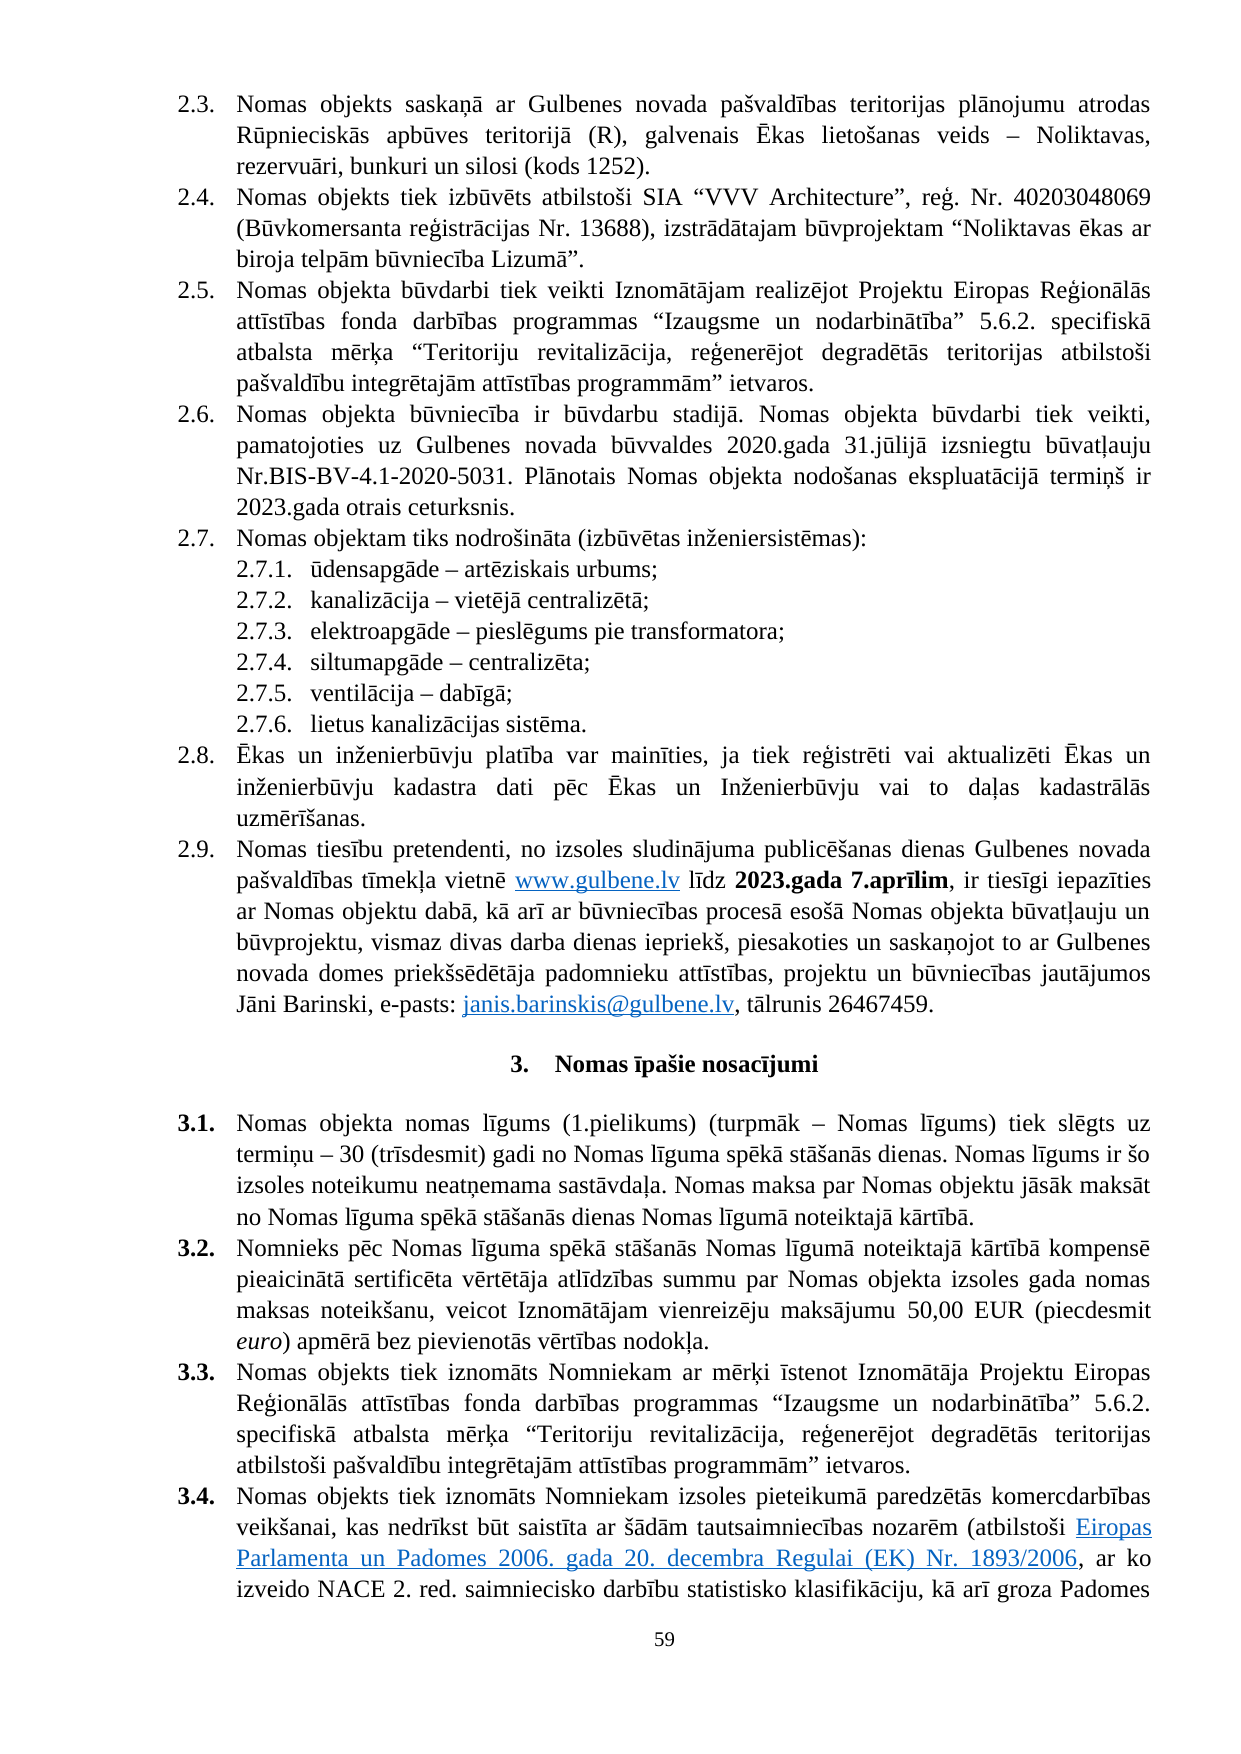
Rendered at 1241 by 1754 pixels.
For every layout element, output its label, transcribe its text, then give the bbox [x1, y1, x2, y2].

list siltumapgāde – centralizēta; [236, 647, 1152, 676]
list Nomas tiesību pretendenti, no izsoles sludinājuma publicēšanas dienas Gulbenes novada pašvaldības tīmekļa vietnē www.gulbene.lv līdz 2023.gada 7.aprīlim, ir tiesīgi iepazīties ar Nomas objektu dabā, kā arī ar būvniecības procesā esošā Nomas objekta būvatļauju un būvprojektu, vismaz divas darba dienas iepriekš, piesakoties un saskaņojot to ar Gulbenes novada domes priekšsēdētāja padomnieku attīstības, projektu un būvniecības jautājumos Jāni Barinski, e-pasts: janis.barinskis@gulbene.lv, tālrunis 26467459. [177, 834, 1152, 1018]
list Nomas objekta būvdarbi tiek veikti Iznomātājam realizējot Projektu Eiropas Reģionālās attīstības fonda darbības programmas “Izaugsme un nodarbinātība” 5.6.2. specifiskā atbalsta mērķa “Teritoriju revitalizācija, reģenerējot degradētās teritorijas atbilstoši pašvaldību integrētajām attīstības programmām” ietvaros. [177, 275, 1152, 397]
list Nomas objekts tiek iznomāts Nomniekam ar mērķi īstenot Iznomātāja Projektu Eiropas Reģionālās attīstības fonda darbības programmas “Izaugsme un nodarbinātība” 5.6.2. specifiskā atbalsta mērķa “Teritoriju revitalizācija, reģenerējot degradētās teritorijas atbilstoši pašvaldību integrētajām attīstības programmām” ietvaros. [177, 1357, 1152, 1479]
list elektroapgāde – pieslēgums pie transformatora; [236, 616, 1152, 645]
list Nomnieks pēc Nomas līguma spēkā stāšanās Nomas līgumā noteiktajā kārtībā kompensē pieaicinātā sertificēta vērtētāja atlīdzības summu par Nomas objekta izsoles gada nomas maksas noteikšanu, veicot Iznomātājam vienreizēju maksājumu 50,00 EUR (piecdesmit euro) apmērā bez pievienotās vērtības nodokļa. [177, 1233, 1152, 1354]
list Nomas īpašie nosacījumi [177, 1049, 1152, 1077]
list ūdensapgāde – artēziskais urbums; [236, 554, 1152, 583]
list ventilācija – dabīgā; [236, 678, 1152, 707]
list Nomas objektam tiks nodrošināta (izbūvētas inženiersistēmas): [177, 523, 1152, 552]
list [177, 1481, 1152, 1603]
list Nomas objekts tiek izbūvēts atbilstoši SIA “VVV Architecture”, reģ. Nr. 40203048069 (Būvkomersanta reģistrācijas Nr. 13688), izstrādātajam būvprojektam “Noliktavas ēkas ar biroja telpām būvniecība Lizumā”. [177, 182, 1152, 273]
list Nomas objekta būvniecība ir būvdarbu stadijā. Nomas objekta būvdarbi tiek veikti, pamatojoties uz Gulbenes novada būvvaldes 2020.gada 31.jūlijā izsniegtu būvatļauju Nr.BIS-BV-4.1-2020-5031. Plānotais Nomas objekta nodošanas ekspluatācijā termiņš ir 2023.gada otrais ceturksnis. [177, 399, 1152, 521]
list Ēkas un inženierbūvju platība var mainīties, ja tiek reģistrēti vai aktualizēti Ēkas un inženierbūvju kadastra dati pēc Ēkas un Inženierbūvju vai to daļas kadastrālās uzmērīšanas. [177, 741, 1152, 831]
list Nomas objekts saskaņā ar Gulbenes novada pašvaldības teritorijas plānojumu atrodas Rūpnieciskās apbūves teritorijā (R), galvenais Ēkas lietošanas veids – Noliktavas, rezervuāri, bunkuri un silosi (kods 1252). [177, 89, 1152, 179]
list lietus kanalizācijas sistēma. [236, 709, 1152, 738]
list kanalizācija – vietējā centralizētā; [236, 585, 1152, 614]
list Nomas objekta nomas līgums (1.pielikums) (turpmāk – Nomas līgums) tiek slēgts uz termiņu – 30 (trīsdesmit) gadi no Nomas līguma spēkā stāšanās dienas. Nomas līgums ir šo izsoles noteikumu neatņemama sastāvdaļa. Nomas maksa par Nomas objektu jāsāk maksāt no Nomas līguma spēkā stāšanās dienas Nomas līgumā noteiktajā kārtībā. [177, 1108, 1152, 1230]
